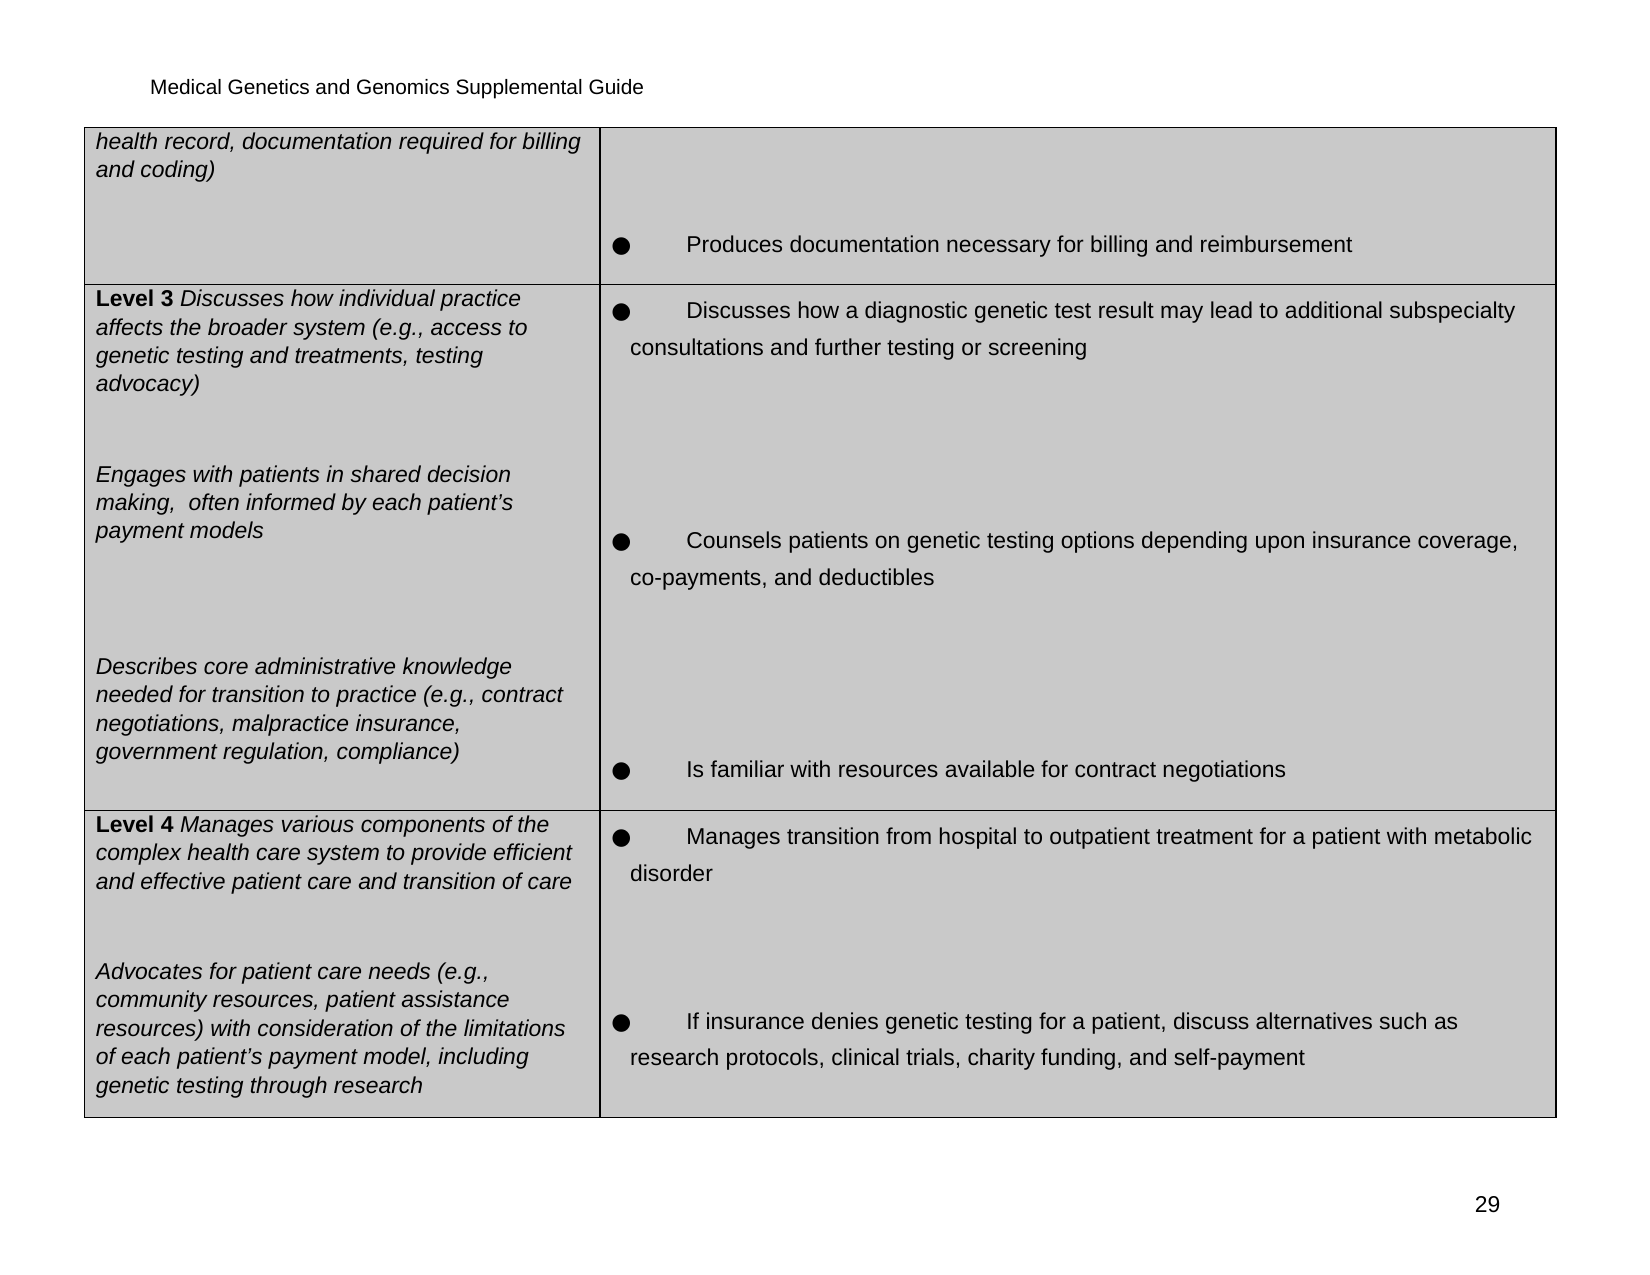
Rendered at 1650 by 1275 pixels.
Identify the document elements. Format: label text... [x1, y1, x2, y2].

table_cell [85, 128, 599, 284]
table_cell Discusses how a diagnostic genetic test result may lead to additional subspecialty consultations and further testing or screening Counsels patients on genetic testing options depending upon insurance coverage, co-payments, and deductibles Is familiar with resources available for contract negotiations [601, 285, 1555, 810]
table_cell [601, 128, 1555, 284]
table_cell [85, 811, 599, 1117]
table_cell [601, 811, 1555, 1117]
table_cell Level 3 Discusses how individual practice affects the broader system (e.g., access to genetic testing and treatments, testing advocacy) Engages with patients in shared decision making, often informed by each patient’s payment models Describes core administrative knowledge needed for transition to practice (e.g., contract negotiations, malpractice insurance, government regulation, compliance) [85, 285, 599, 810]
